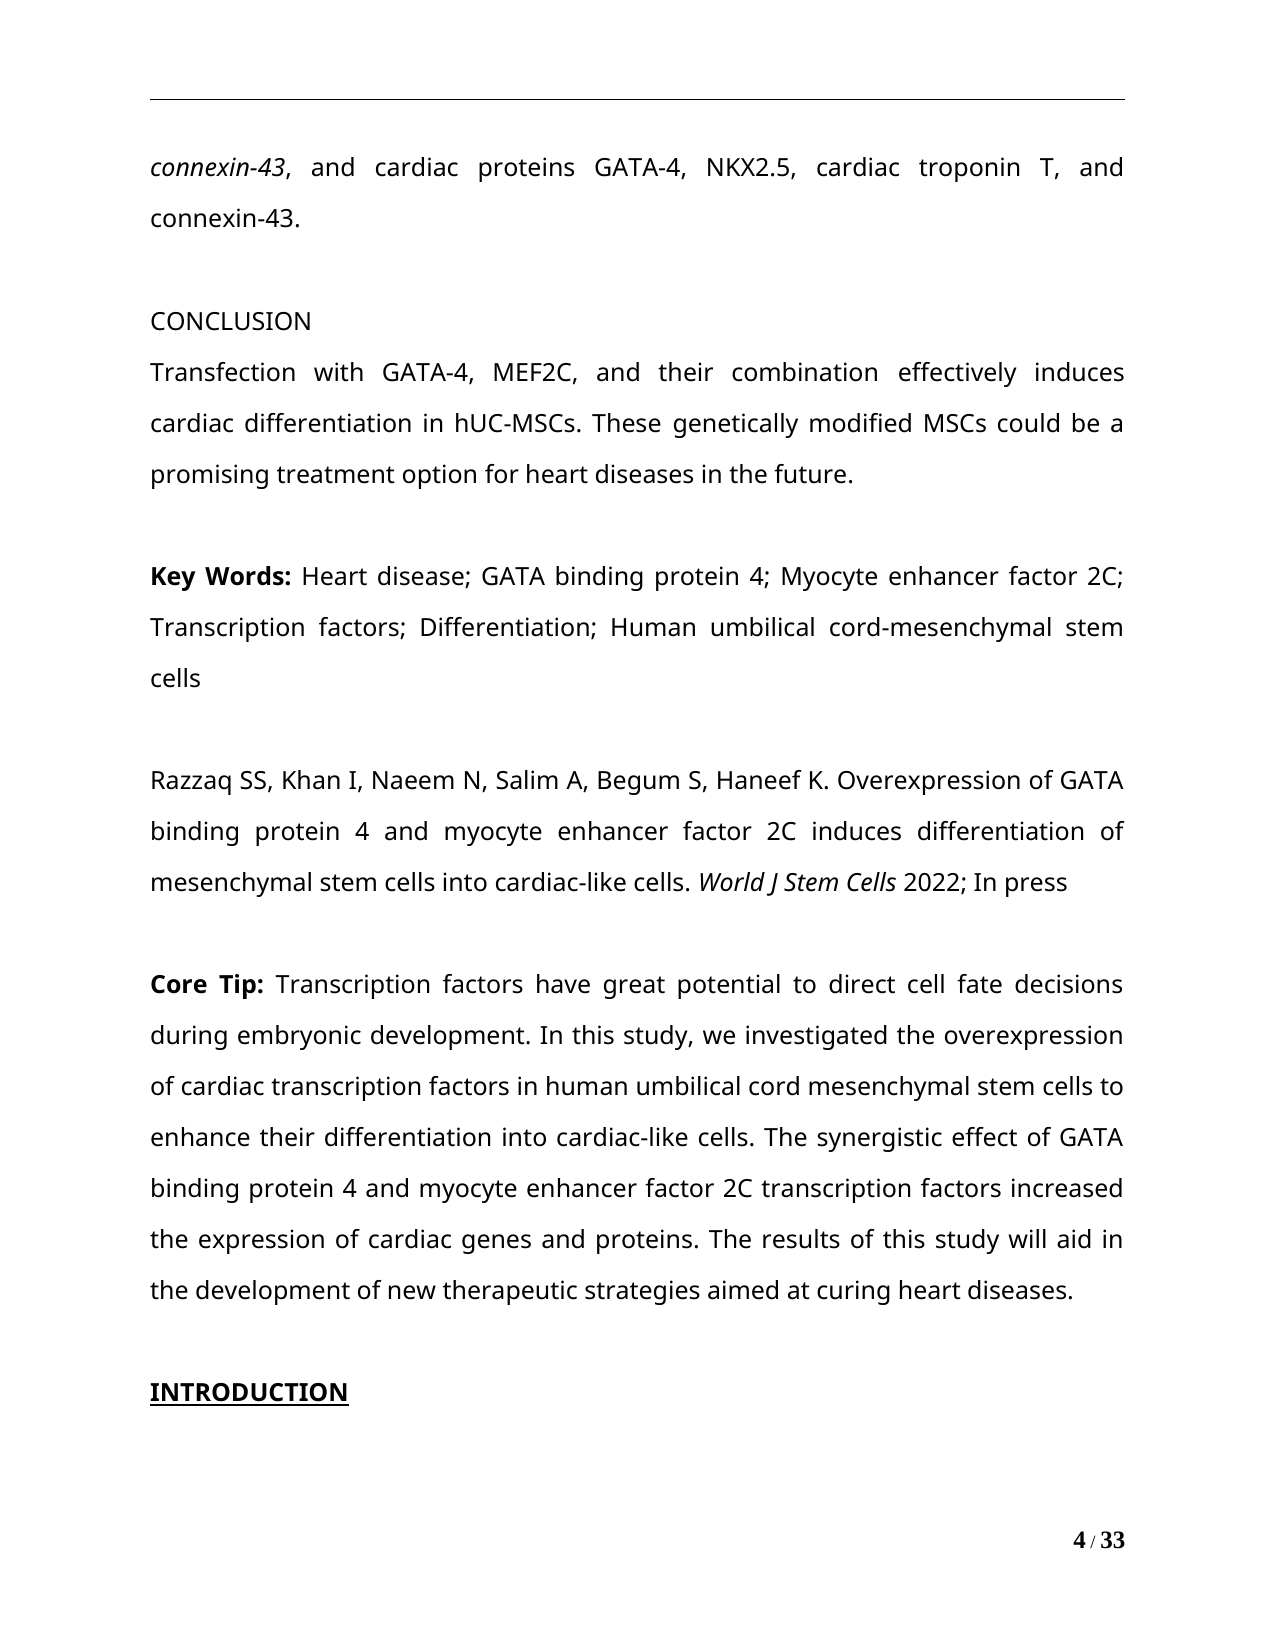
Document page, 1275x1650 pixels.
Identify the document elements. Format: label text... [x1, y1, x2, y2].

text Transfection with GATA-4, MEF2C, and their combination effectively induces cardiac differentiation in hUC-MSCs. These genetically modified MSCs could be a promising treatment option for heart diseases in the future. [150, 354, 1125, 490]
text Key Words: Heart disease; GATA binding protein 4; Myocyte enhancer factor 2C; Transcription factors; Differentiation; Human umbilical cord-mesenchymal stem cells [150, 558, 1125, 694]
text Razzaq SS, Khan I, Naeem N, Salim A, Begum S, Haneef K. Overexpression of GATA binding protein 4 and myocyte enhancer factor 2C induces differentiation of mesenchymal stem cells into cardiac-like cells. World J Stem Cells 2022; In press [150, 762, 1125, 899]
text INTRODUCTION [150, 1375, 1125, 1409]
text Core Tip: Transcription factors have great potential to direct cell fate decisions during embryonic development. In this study, we investigated the overexpression of cardiac transcription factors in human umbilical cord mesenchymal stem cells to enhance their differentiation into cardiac-like cells. The synergistic effect of GATA binding protein 4 and myocyte enhancer factor 2C transcription factors increased the expression of cardiac genes and proteins. The results of this study will aid in the development of new therapeutic strategies aimed at curing heart diseases. [150, 967, 1125, 1307]
text CONCLUSION [150, 303, 1125, 337]
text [150, 150, 1125, 235]
